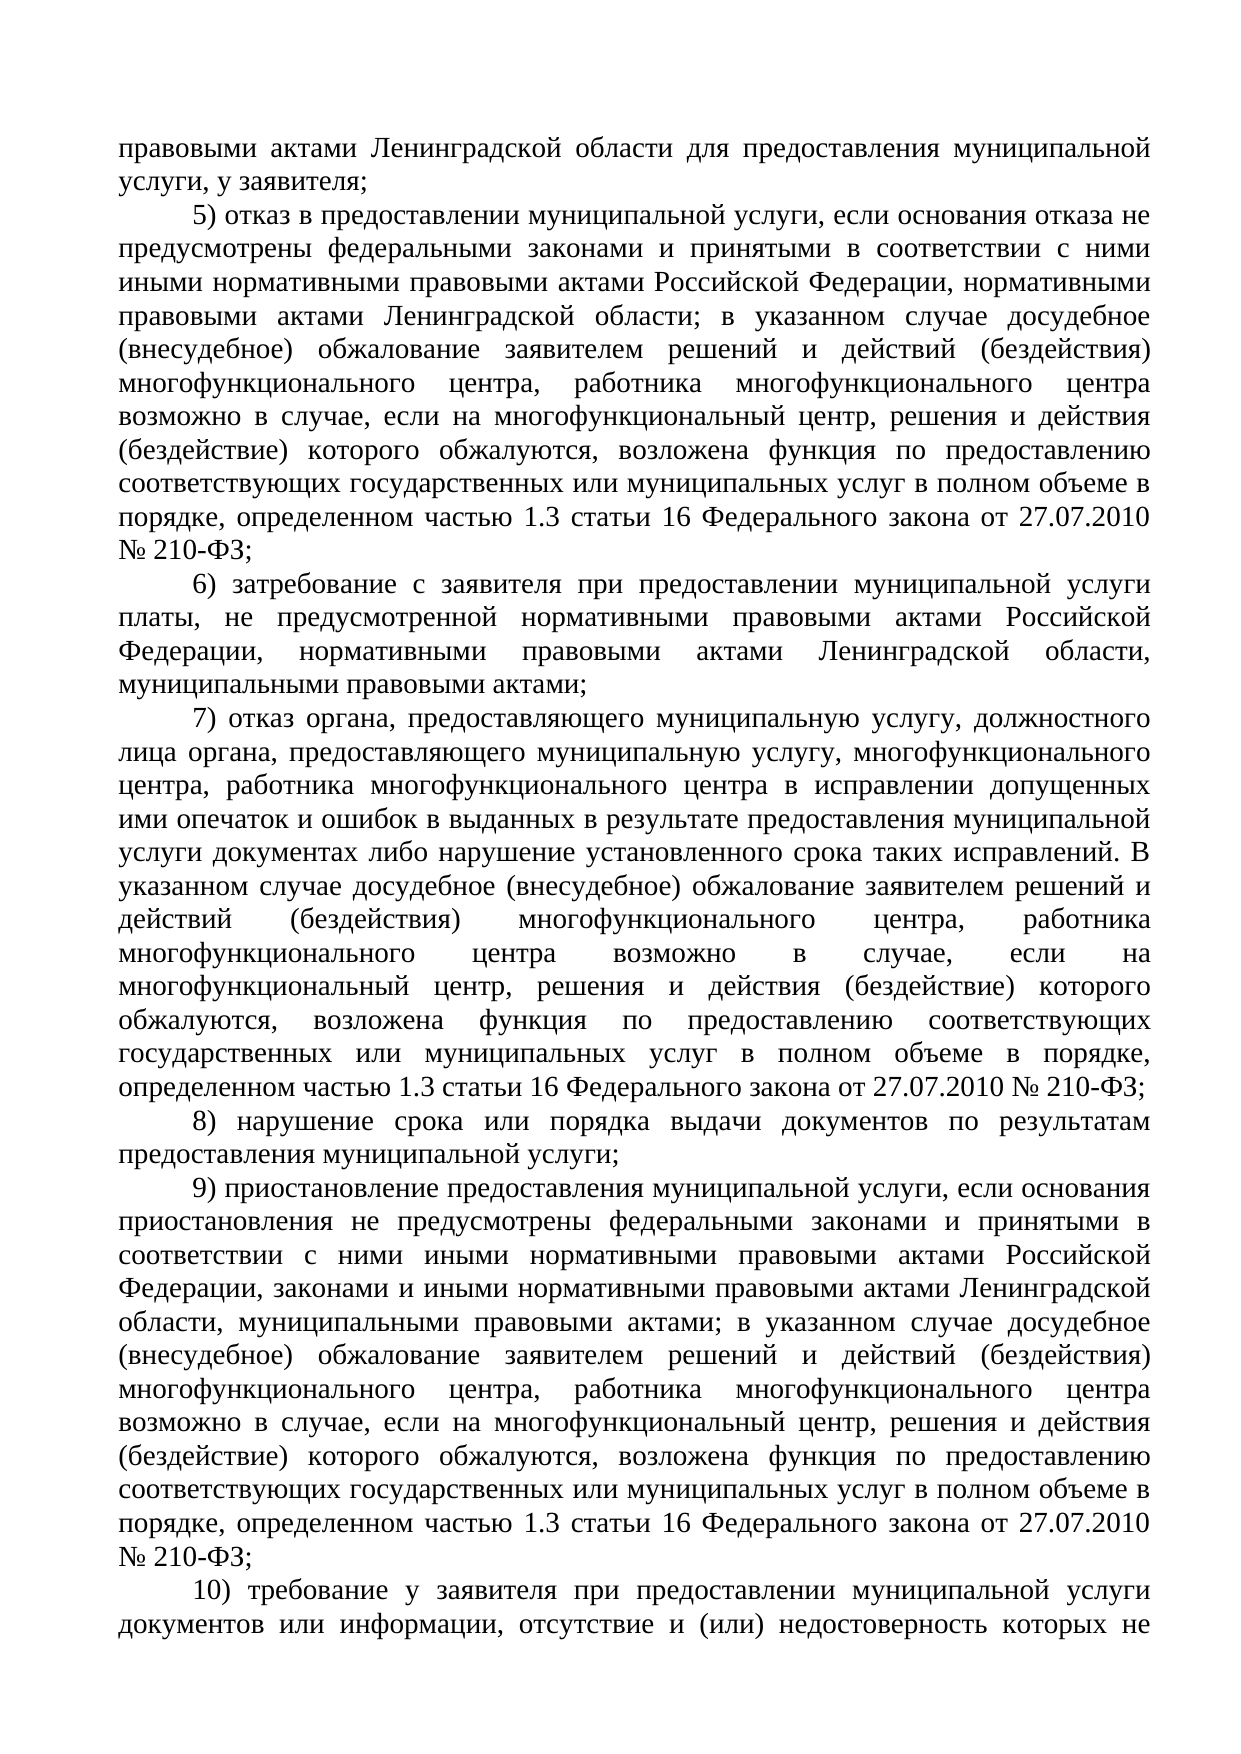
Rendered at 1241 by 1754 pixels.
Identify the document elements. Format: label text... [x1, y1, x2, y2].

text 5) отказ в предоставлении муниципальной услуги, если основания отказа не предусмотрены федеральными законами и принятыми в соответствии с ними иными нормативными правовыми актами Российской Федерации, нормативными правовыми актами Ленинградской области; в указанном случае досудебное (внесудебное) обжалование заявителем решений и действий (бездействия) многофункционального центра, работника многофункционального центра возможно в случае, если на многофункциональный центр, решения и действия (бездействие) которого обжалуются, возложена функция по предоставлению соответствующих государственных или муниципальных услуг в полном объеме в порядке, определенном частью 1.3 статьи 16 Федерального закона от 27.07.2010 № 210-ФЗ; [118, 197, 1152, 566]
text 8) нарушение срока или порядка выдачи документов по результатам предоставления муниципальной услуги; [118, 1103, 1152, 1170]
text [118, 130, 1152, 197]
text 7) отказ органа, предоставляющего муниципальную услугу, должностного лица органа, предоставляющего муниципальную услугу, многофункционального центра, работника многофункционального центра в исправлении допущенных ими опечаток и ошибок в выданных в результате предоставления муниципальной услуги документах либо нарушение установленного срока таких исправлений. В указанном случае досудебное (внесудебное) обжалование заявителем решений и действий (бездействия) многофункционального центра, работника многофункционального центра возможно в случае, если на многофункциональный центр, решения и действия (бездействие) которого обжалуются, возложена функция по предоставлению соответствующих государственных или муниципальных услуг в полном объеме в порядке, определенном частью 1.3 статьи 16 Федерального закона от 27.07.2010 № 210-ФЗ; [118, 700, 1152, 1103]
text 6) затребование с заявителя при предоставлении муниципальной услуги платы, не предусмотренной нормативными правовыми актами Российской Федерации, нормативными правовыми актами Ленинградской области, муниципальными правовыми актами; [118, 566, 1152, 700]
text 9) приостановление предоставления муниципальной услуги, если основания приостановления не предусмотрены федеральными законами и принятыми в соответствии с ними иными нормативными правовыми актами Российской Федерации, законами и иными нормативными правовыми актами Ленинградской области, муниципальными правовыми актами; в указанном случае досудебное (внесудебное) обжалование заявителем решений и действий (бездействия) многофункционального центра, работника многофункционального центра возможно в случае, если на многофункциональный центр, решения и действия (бездействие) которого обжалуются, возложена функция по предоставлению соответствующих государственных или муниципальных услуг в полном объеме в порядке, определенном частью 1.3 статьи 16 Федерального закона от 27.07.2010 № 210-ФЗ; [118, 1170, 1152, 1572]
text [118, 1572, 1152, 1639]
